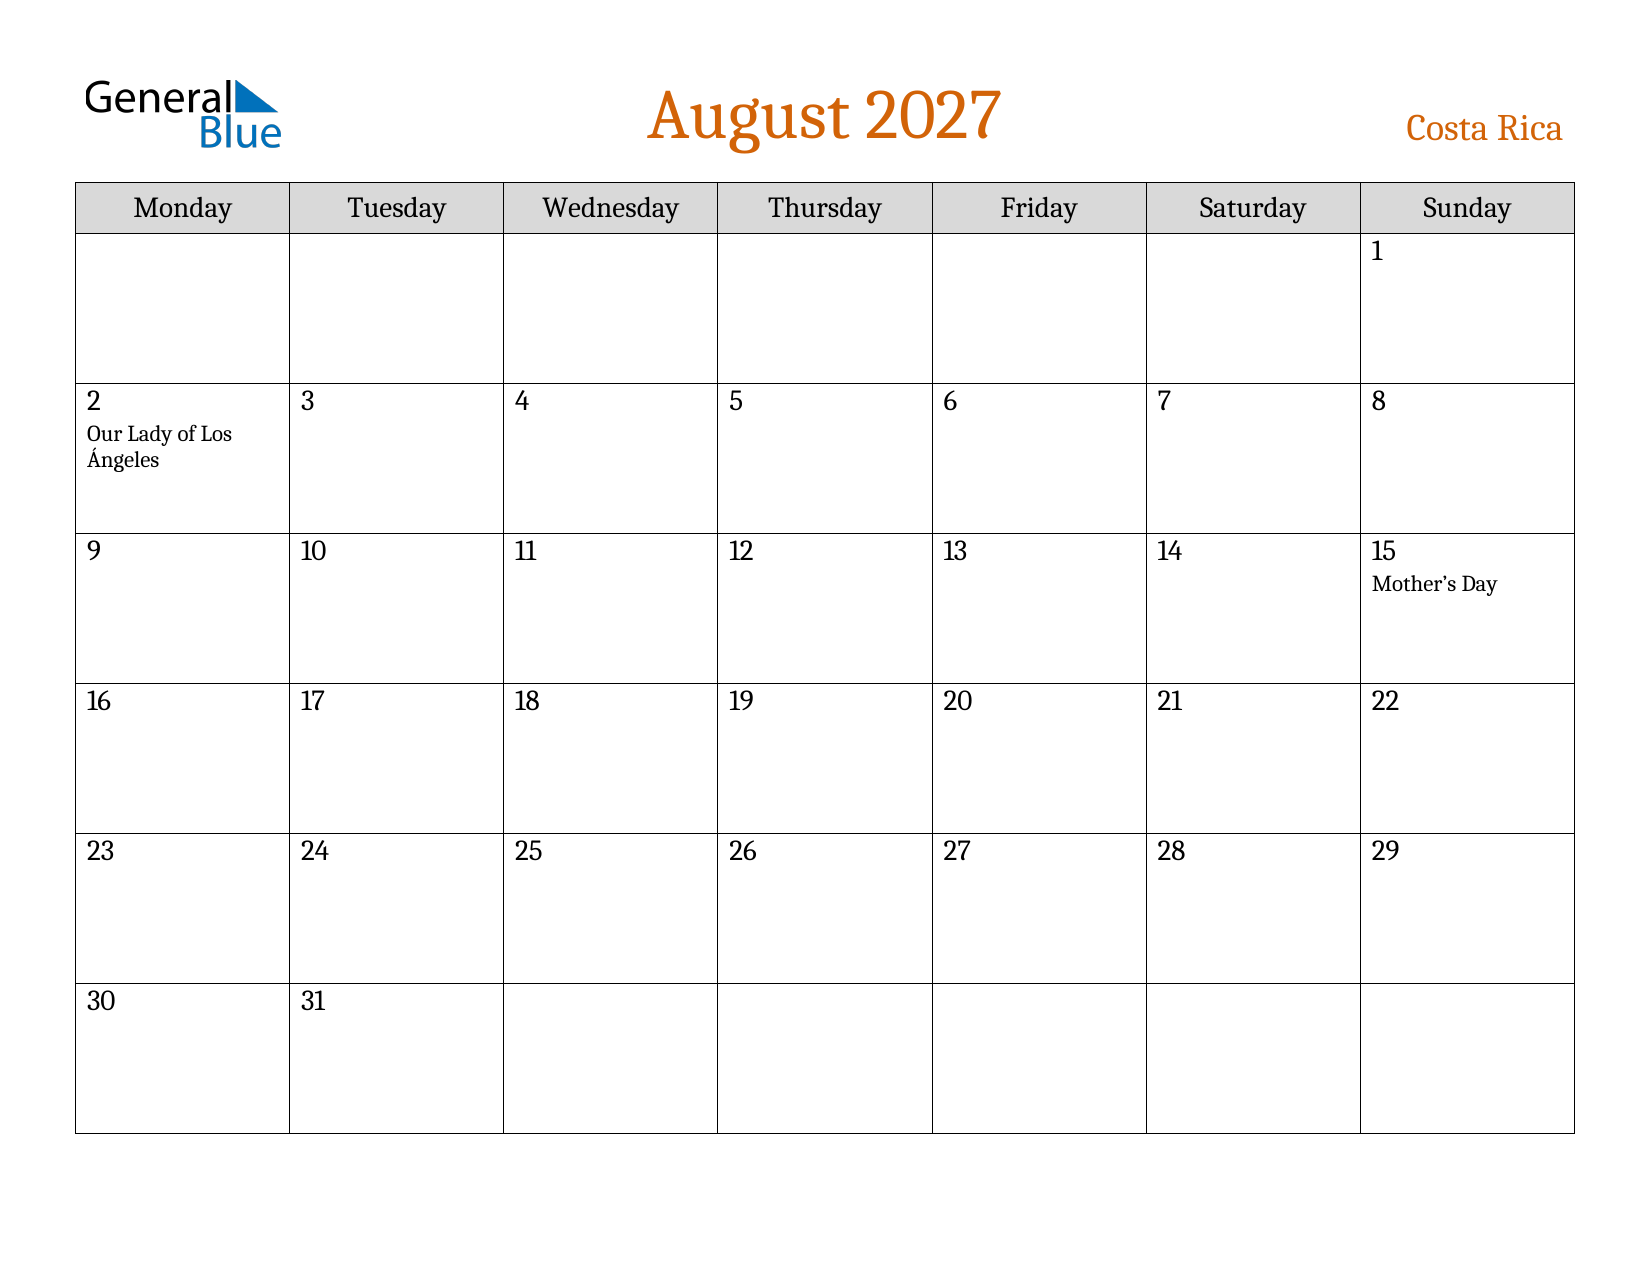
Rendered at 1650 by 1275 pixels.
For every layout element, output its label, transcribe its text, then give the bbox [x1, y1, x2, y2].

table_cell 7 [1147, 384, 1360, 420]
table_cell 8 [1361, 384, 1574, 420]
table_cell Thursday [718, 183, 932, 233]
table_cell 4 [504, 384, 717, 420]
table_cell [933, 570, 1146, 683]
table_cell 3 [290, 384, 503, 420]
table_cell 13 [933, 534, 1146, 570]
table_cell 28 [1147, 834, 1360, 870]
table_cell 31 [290, 984, 503, 1020]
table_cell 2 [76, 384, 289, 420]
table_cell 21 [1147, 684, 1360, 720]
table_cell Monday [76, 183, 289, 233]
table_cell [76, 234, 289, 270]
table_cell 27 [933, 834, 1146, 870]
table_cell [76, 270, 289, 383]
table_cell 12 [718, 534, 932, 570]
table_cell [1147, 720, 1360, 833]
table_cell [718, 570, 932, 683]
table_cell [1147, 870, 1360, 983]
table_header August 2027 [504, 75, 1146, 182]
table_cell [1147, 234, 1360, 270]
table_cell [290, 570, 503, 683]
table_cell [504, 570, 717, 683]
table_cell [504, 984, 717, 1020]
table_header Costa Rica [1146, 75, 1574, 182]
table_cell 11 [504, 534, 717, 570]
table_cell [290, 420, 503, 533]
table_cell [933, 984, 1146, 1020]
table_cell Friday [933, 183, 1146, 233]
table_cell [290, 234, 503, 270]
table_cell [1147, 984, 1360, 1020]
table_cell 24 [290, 834, 503, 870]
table_cell Mother’s Day [1361, 570, 1574, 683]
table_cell [718, 984, 932, 1020]
table_cell 6 [933, 384, 1146, 420]
table_cell [76, 720, 289, 833]
picture [86, 80, 281, 148]
table_cell [718, 420, 932, 533]
table_cell 1 [1361, 234, 1574, 270]
table_cell Our Lady of Los Ángeles [76, 420, 289, 533]
table_cell [1361, 720, 1574, 833]
table_cell [1361, 1020, 1574, 1133]
table_cell [290, 870, 503, 983]
table_cell 20 [933, 684, 1146, 720]
table_cell [1361, 984, 1574, 1020]
table_cell 22 [1361, 684, 1574, 720]
table_cell [933, 420, 1146, 533]
table_cell [718, 234, 932, 270]
table_cell [718, 720, 932, 833]
table_cell 26 [718, 834, 932, 870]
table_cell 18 [504, 684, 717, 720]
table_cell [718, 270, 932, 383]
table_cell Saturday [1147, 183, 1360, 233]
table_cell [933, 270, 1146, 383]
table_cell [933, 234, 1146, 270]
table_cell [1147, 270, 1360, 383]
table_cell 23 [76, 834, 289, 870]
table_cell Tuesday [290, 183, 503, 233]
table_cell 19 [718, 684, 932, 720]
table_cell [718, 870, 932, 983]
table_cell [504, 720, 717, 833]
table_cell [504, 870, 717, 983]
table_cell 10 [290, 534, 503, 570]
table_cell 30 [76, 984, 289, 1020]
table_cell [1147, 1020, 1360, 1133]
table_cell [76, 1020, 289, 1133]
table_cell [933, 720, 1146, 833]
table_cell [76, 570, 289, 683]
table_cell 29 [1361, 834, 1574, 870]
table_cell 5 [718, 384, 932, 420]
table_cell [933, 1020, 1146, 1133]
table_cell [1361, 270, 1574, 383]
table_cell [290, 720, 503, 833]
table_cell [1361, 870, 1574, 983]
table_cell 16 [76, 684, 289, 720]
table_cell [933, 870, 1146, 983]
table_cell 14 [1147, 534, 1360, 570]
table_cell [76, 870, 289, 983]
table_cell [1147, 420, 1360, 533]
table_cell [1147, 570, 1360, 683]
table_cell [1361, 420, 1574, 533]
table_cell 25 [504, 834, 717, 870]
table_cell 9 [76, 534, 289, 570]
table_cell Sunday [1361, 183, 1574, 233]
table_cell [504, 1020, 717, 1133]
table_cell [290, 1020, 503, 1133]
table_cell 17 [290, 684, 503, 720]
table_cell Wednesday [504, 183, 717, 233]
table_cell [504, 420, 717, 533]
table_cell [290, 270, 503, 383]
table_cell [718, 1020, 932, 1133]
table_cell [504, 270, 717, 383]
table_cell 15 [1361, 534, 1574, 570]
table_header [76, 75, 503, 182]
table_cell [504, 234, 717, 270]
